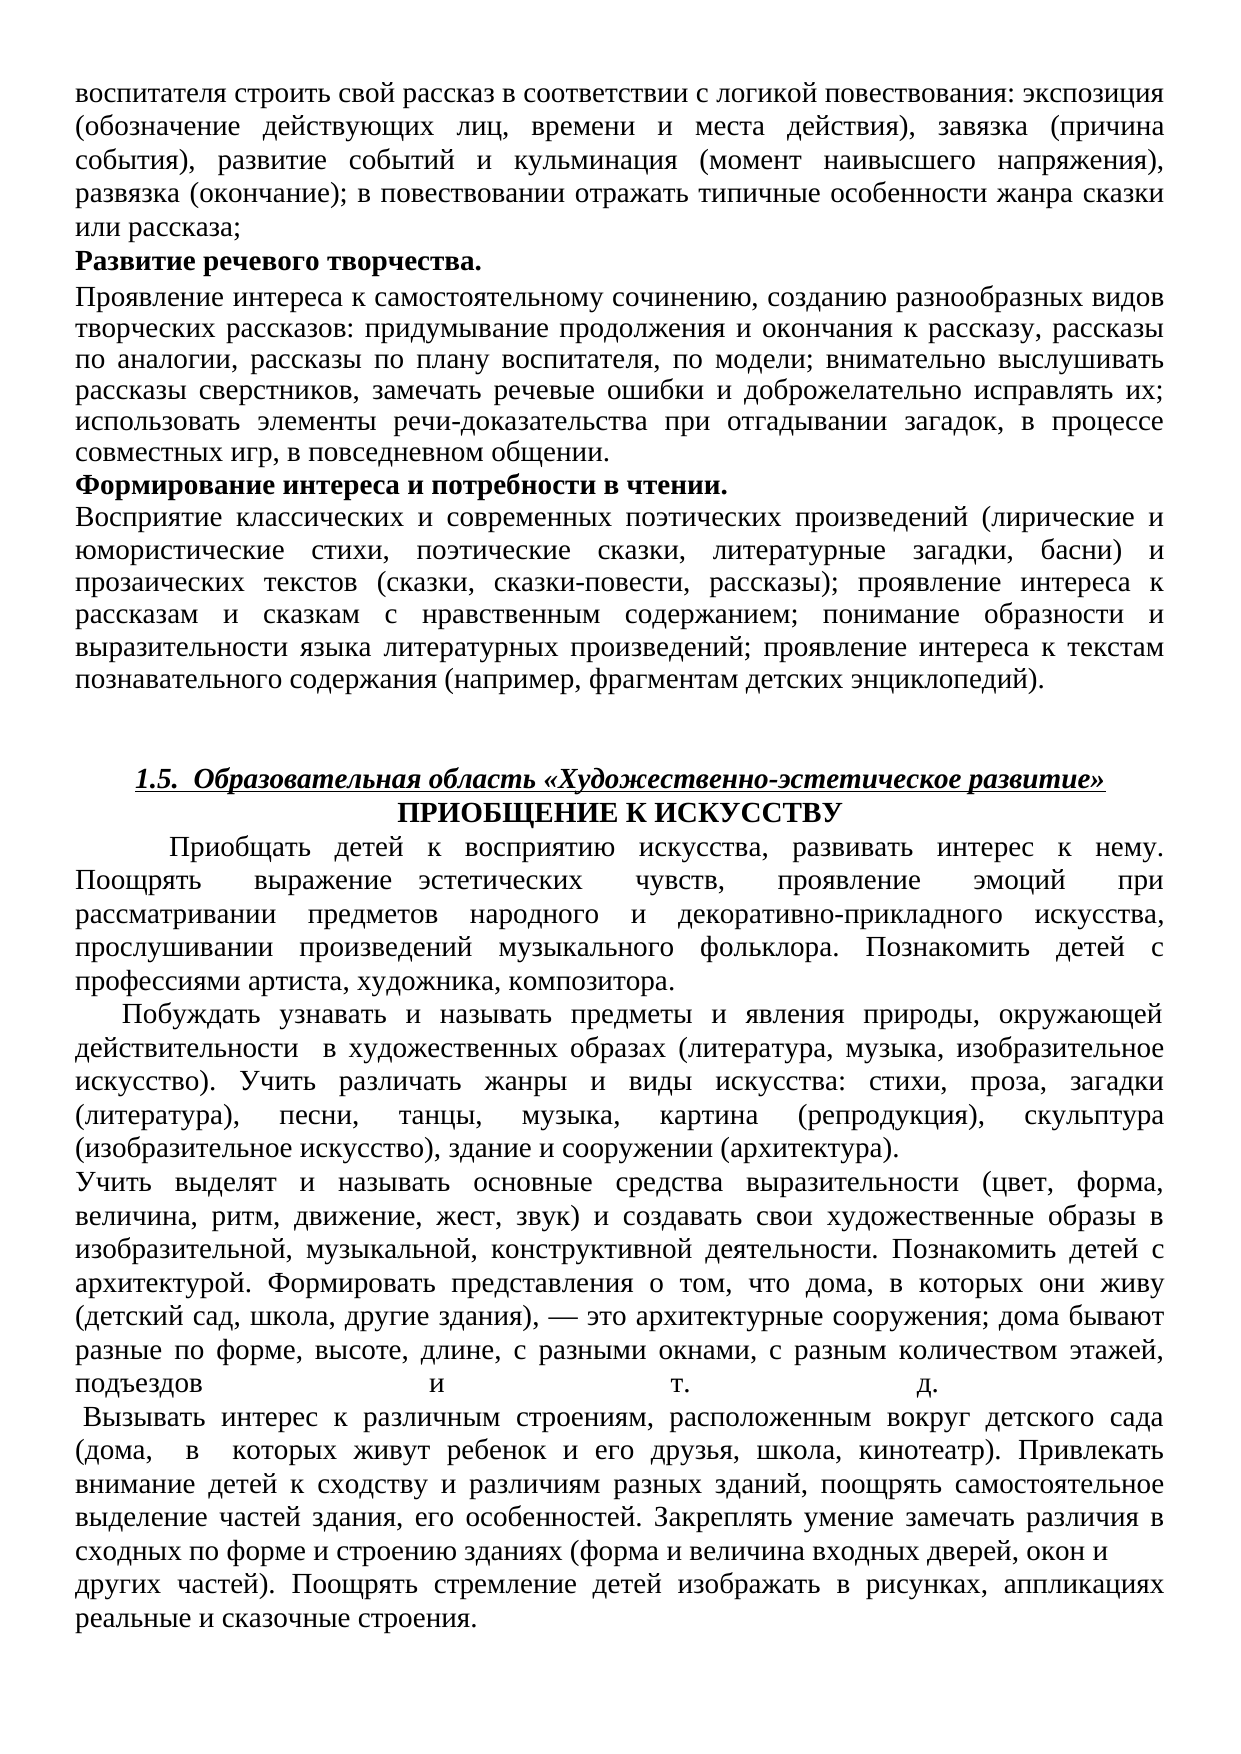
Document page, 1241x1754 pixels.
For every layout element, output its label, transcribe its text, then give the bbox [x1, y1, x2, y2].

text Восприятие классических и современных поэтических произведений (лирические и юмористические стихи, поэтические сказки, литературные загадки, басни) и прозаических текстов (сказки, сказки-повести, рассказы); проявление интереса к рассказам и сказкам с нравственным содержанием; понимание образности и выразительности языка литературных произведений; проявление интереса к текстам познавательного содержания (например, фрагментам детских энциклопедий). [75, 501, 1165, 694]
text других частей). Поощрять стремление детей изображать в рисунках, аппликациях реальные и сказочные строения. [75, 1567, 1165, 1634]
text Развитие речевого творчества. [75, 243, 1165, 276]
text Проявление интереса к самостоятельному сочинению, созданию разнообразных видов творческих рассказов: придумывание продолжения и окончания к рассказу, рассказы по аналогии, рассказы по плану воспитателя, по модели; внимательно выслушивать рассказы сверстников, замечать речевые ошибки и доброжелательно исправлять их; использовать элементы речи-доказательства при отгадывании загадок, в процессе совместных игр, в повседневном общении. [75, 282, 1165, 467]
text Побуждать узнавать и называть предметы и явления природы, окружающей действительности в художественных образах (литература, музыка, изобразительное искусство). Учить различать жанры и виды искусства: стихи, проза, загадки (литература), песни, танцы, музыка, картина (репродукция), скульптура (изобразительное искусство), здание и сооружении (архитектура). [75, 996, 1165, 1164]
text Приобщать детей к восприятию искусства, развивать интерес к нему. Поощрять выражение эстетических чувств, проявление эмоций при рассматривании предметов народного и декоративно-прикладного искусства, прослушивании произведений музыкального фольклора. Познакомить детей с профессиями артиста, художника, композитора. [75, 829, 1165, 996]
text Формирование интереса и потребности в чтении. [75, 467, 1165, 501]
text Учить выделят и называть основные средства выразительности (цвет, форма, величина, ритм, движение, жест, звук) и создавать свои художественные образы в изобразительной, музыкальной, конструктивной деятельности. Познакомить детей с архитектурой. Формировать представления о том, что дома, в которых они живу (детский сад, школа, другие здания), — это архитектурные сооружения; дома бывают разные по форме, высоте, длине, с разными окнами, с разным количеством этажей, подъездов и т. д. Вызывать интерес к различным строениям, расположенным вокруг детского сада (дома, в которых живут ребенок и его друзья, школа, кинотеатр). Привлекать внимание детей к сходству и различиям разных зданий, поощрять самостоятельное выделение частей здания, его особенностей. Закреплять умение замечать различия в сходных по форме и строению зданиях (форма и величина входных дверей, окон и [75, 1164, 1165, 1567]
text 1.5. Образовательная область «Художественно-эстетическое развитие» [75, 762, 1165, 795]
text ПРИОБЩЕНИЕ К ИСКУССТВУ [75, 795, 1165, 829]
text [75, 75, 1165, 243]
